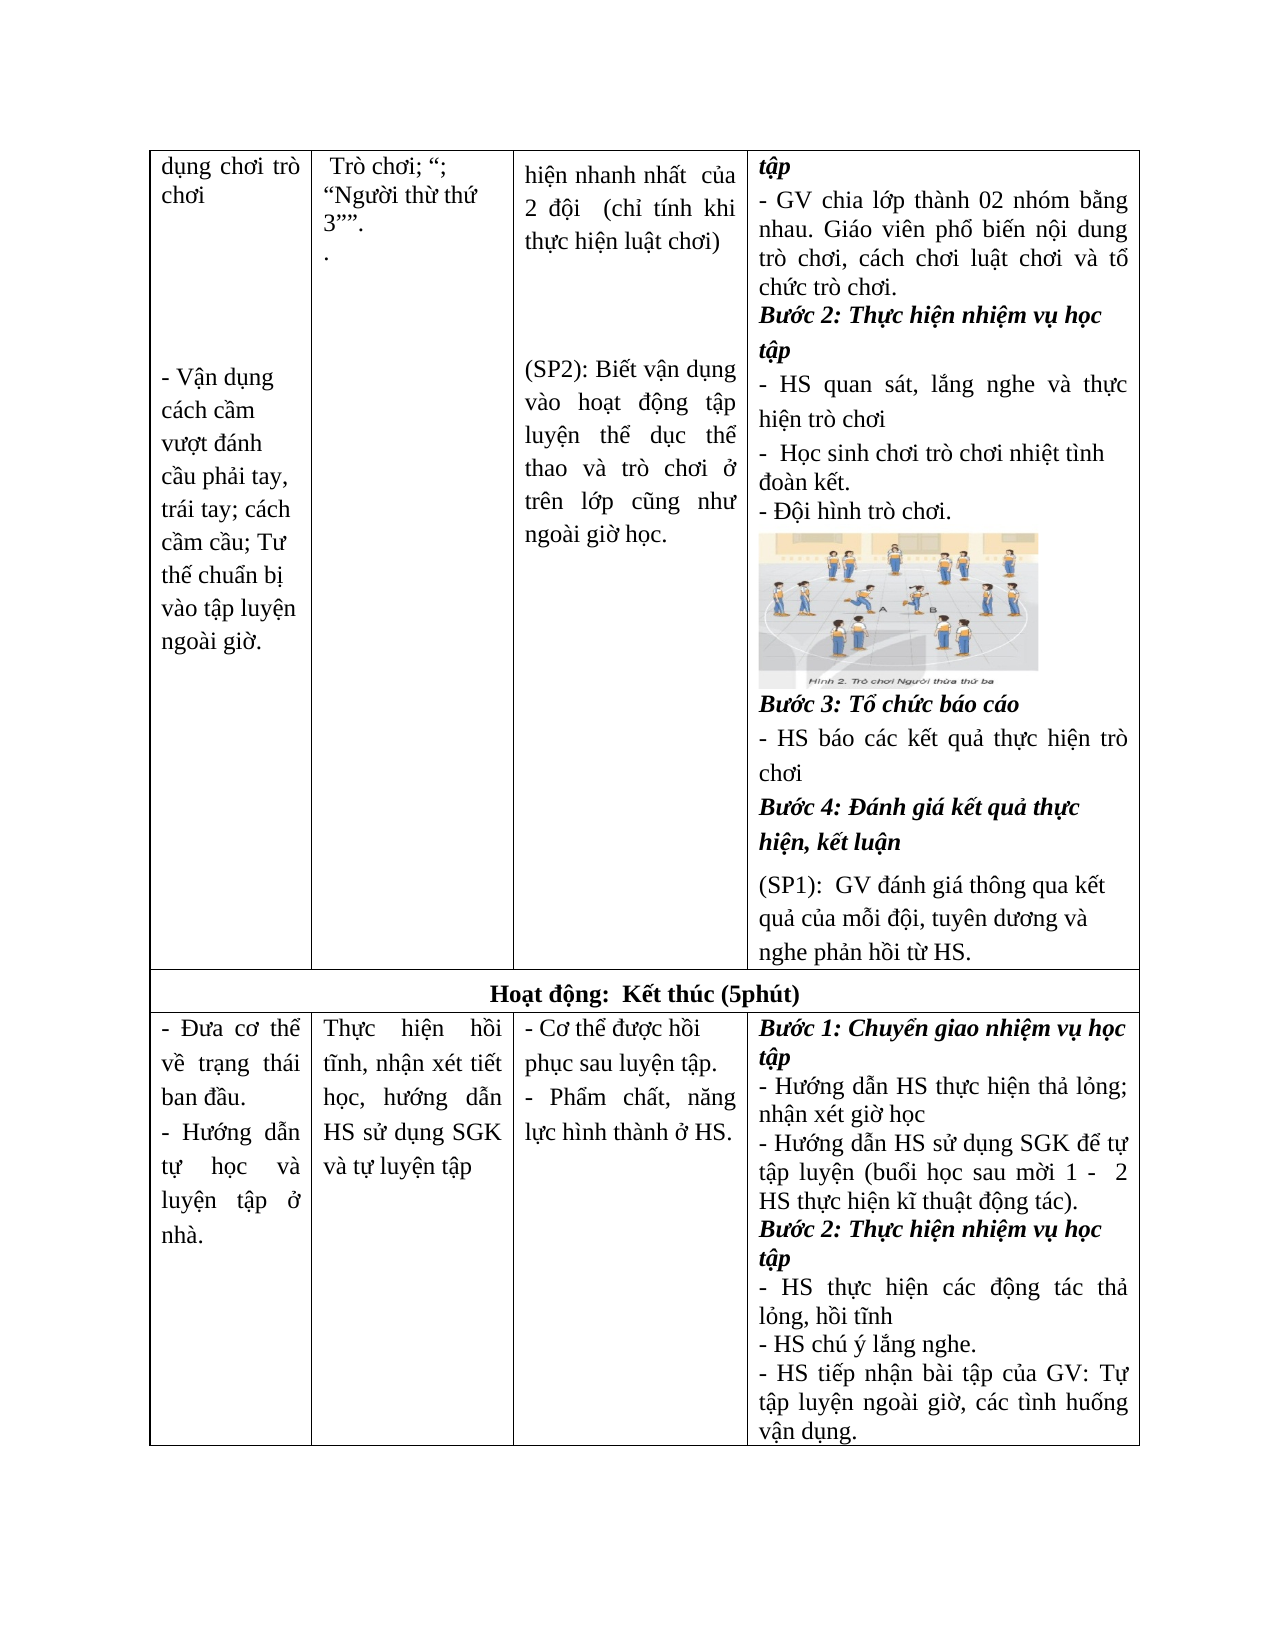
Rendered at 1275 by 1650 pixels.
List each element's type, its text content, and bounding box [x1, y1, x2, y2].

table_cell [514, 151, 747, 969]
table_cell Bước 1: Chuyển giao nhiệm vụ học tập - Hướng dẫn HS thực hiện thả lỏng; nhận xét giờ học - Hướng dẫn HS sử dụng SGK để tự tập luyện (buổi học sau mời 1 - 2 HS thực hiện kĩ thuật động tác). Bước 2: Thực hiện nhiệm vụ học tập - HS thực hiện các động tác thả lỏng, hồi tĩnh - HS chú ý lắng nghe. - HS tiếp nhận bài tập của GV: Tự tập luyện ngoài giờ, các tình huống vận dụng. [748, 1013, 1139, 1444]
table_cell - Cơ thể được hồi phục sau luyện tập. - Phẩm chất, năng lực hình thành ở HS. [514, 1013, 747, 1444]
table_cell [312, 151, 513, 969]
table_cell Thực hiện hồi tĩnh, nhận xét tiết học, hướng dẫn HS sử dụng SGK và tự luyện tập [312, 1013, 513, 1444]
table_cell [151, 151, 311, 969]
table_cell Hoạt động: Kết thúc (5phút) [151, 970, 1139, 1012]
table_cell - Đưa cơ thể về trạng thái ban đầu. - Hướng dẫn tự học và luyện tập ở nhà. [151, 1013, 311, 1444]
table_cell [748, 151, 1139, 969]
picture [758, 524, 1039, 689]
